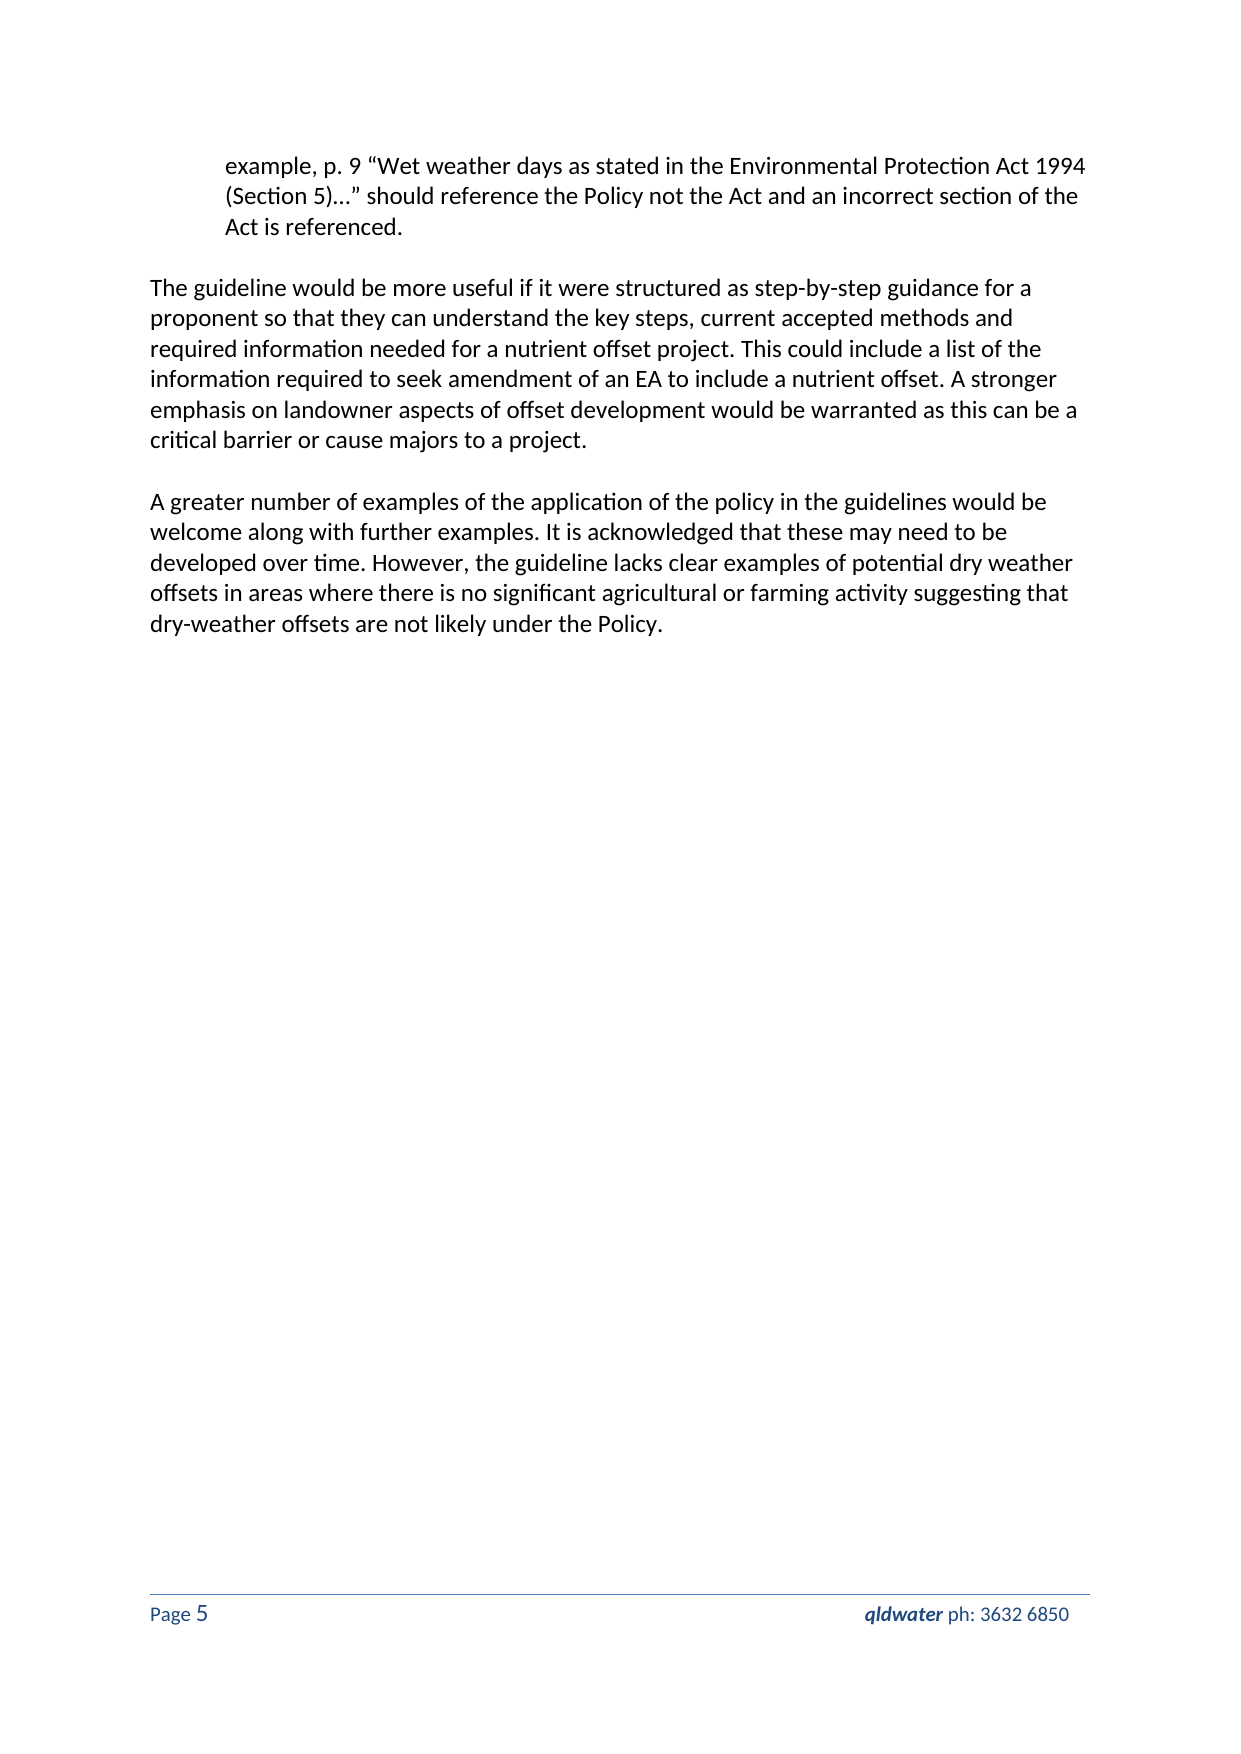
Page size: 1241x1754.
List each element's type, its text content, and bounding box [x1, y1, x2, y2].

text A greater number of examples of the application of the policy in the guidelines would be welcome along with further examples. It is acknowledged that these may need to be developed over time. However, the guideline lacks clear examples of potential dry weather offsets in areas where there is no significant agricultural or farming activity suggesting that dry-weather offsets are not likely under the Policy. [150, 486, 1090, 638]
text information required to seek amendment of an EA to include a nutrient offset. A stronger emphasis on landowner aspects of offset development would be warranted as this can be a critical barrier or cause majors to a project. [150, 364, 1090, 455]
text The guideline would be more useful if it were structured as step-by-step guidance for a proponent so that they can understand the key steps, current accepted methods and required information needed for a nutrient offset project. This could include a list of the [150, 272, 1090, 364]
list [187, 150, 1090, 242]
